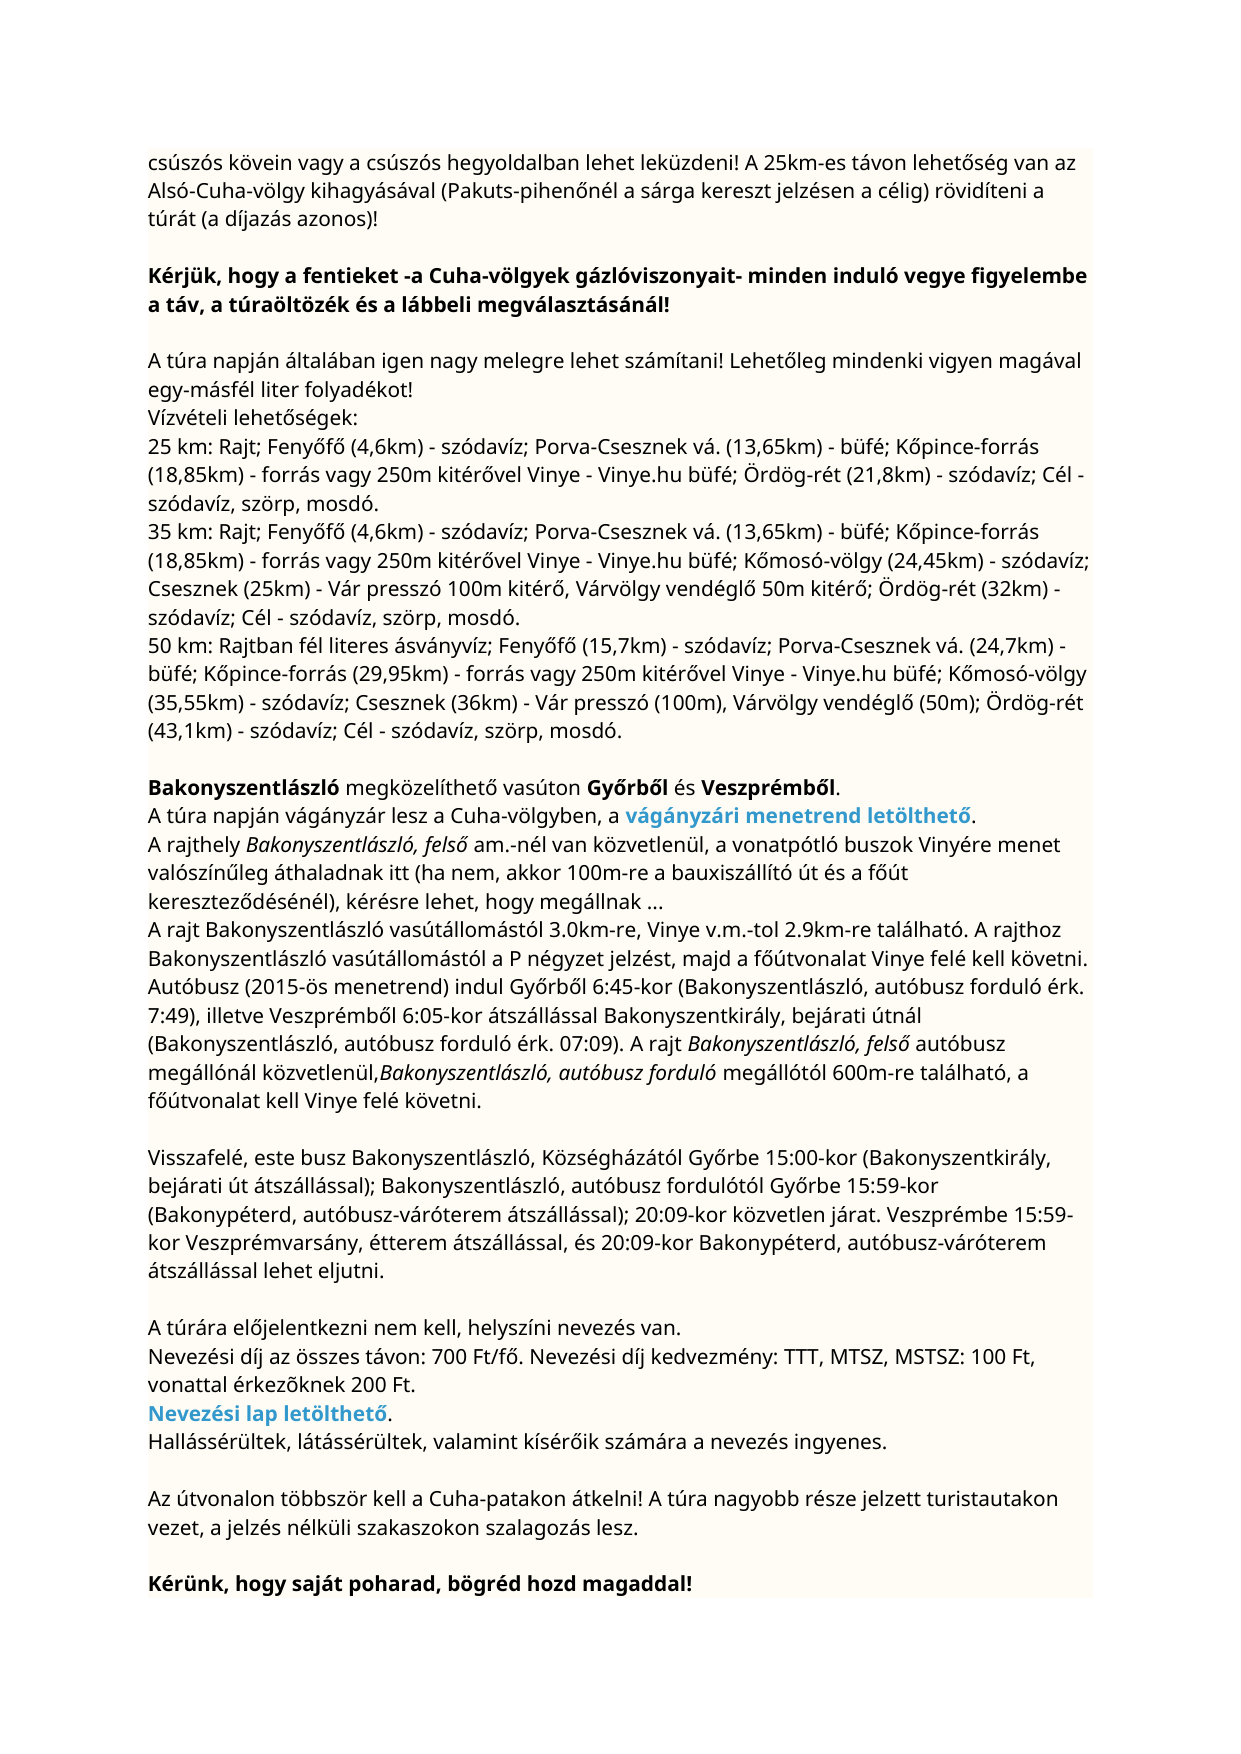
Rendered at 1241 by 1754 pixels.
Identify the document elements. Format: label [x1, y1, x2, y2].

text [148, 148, 1093, 1598]
